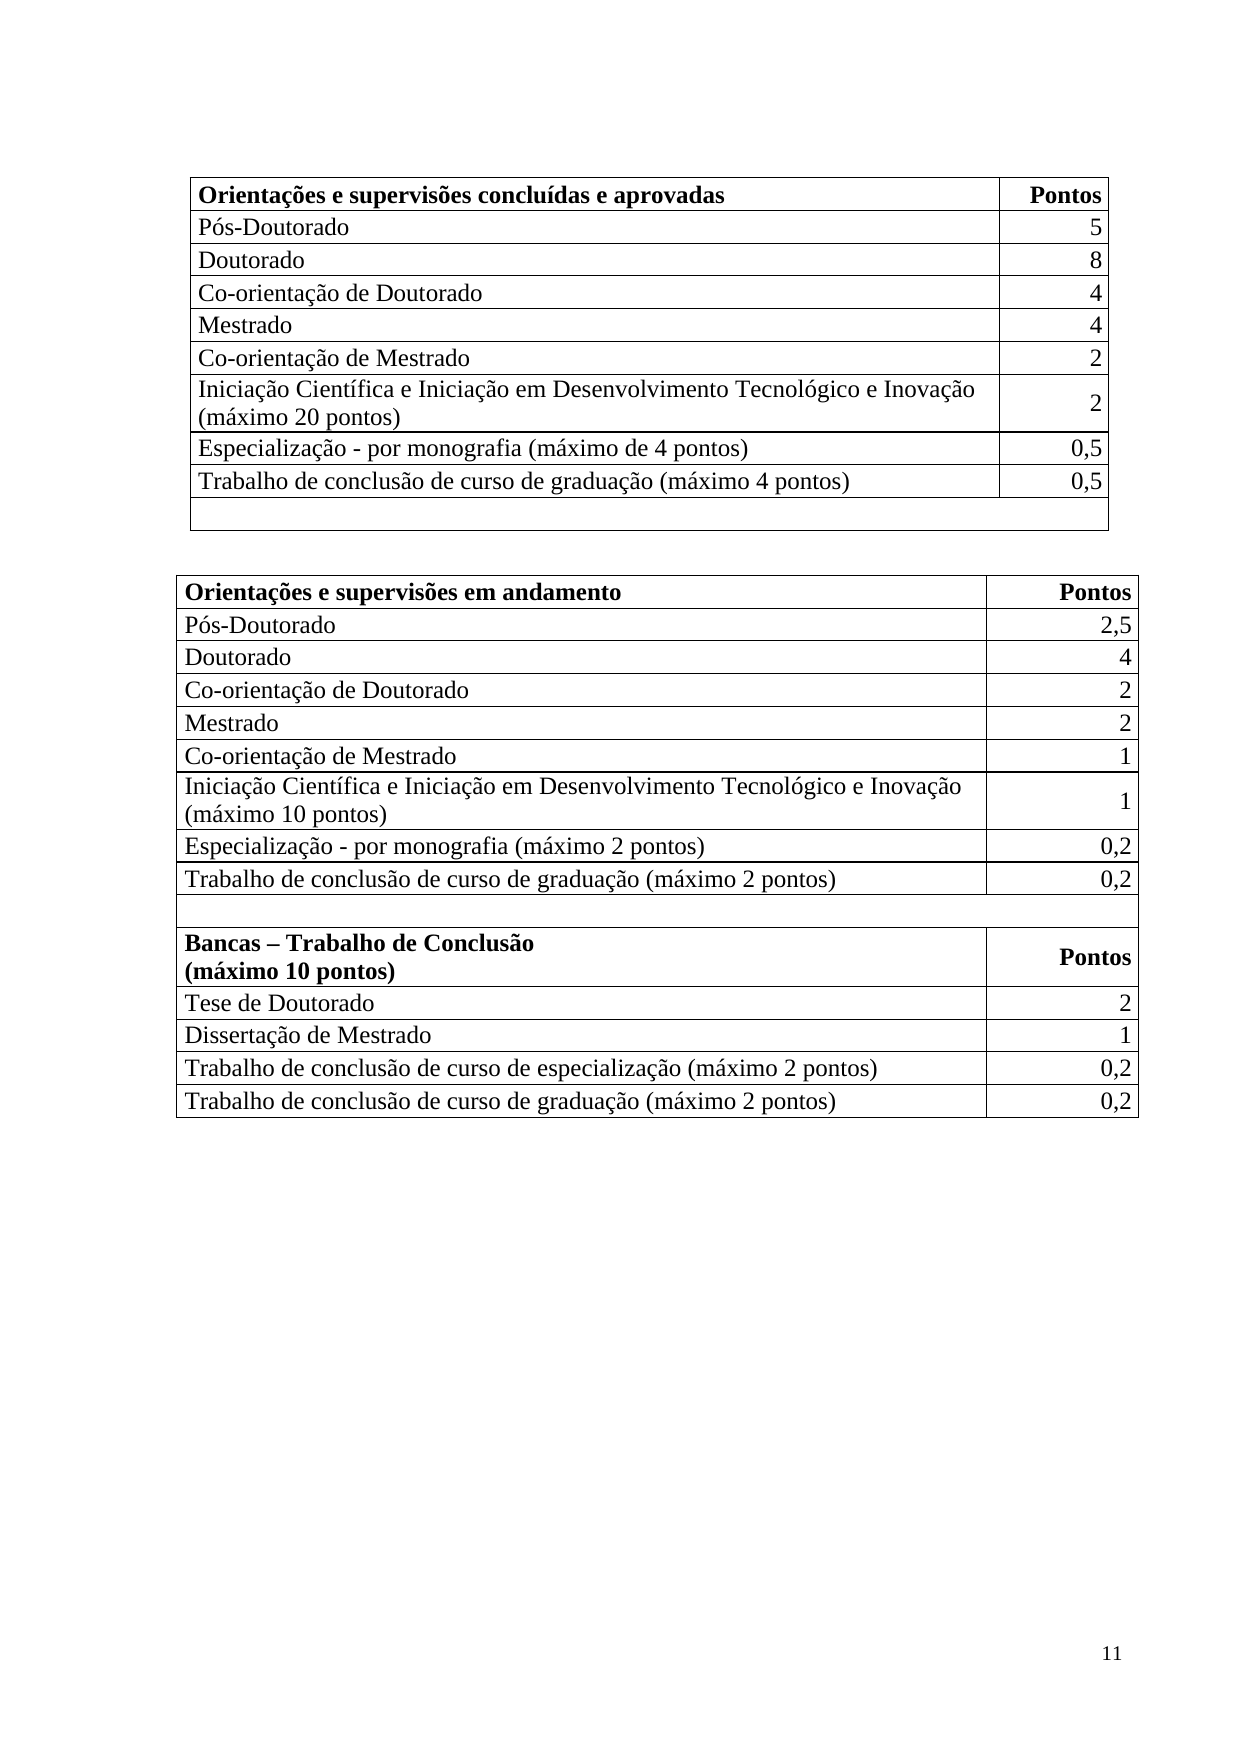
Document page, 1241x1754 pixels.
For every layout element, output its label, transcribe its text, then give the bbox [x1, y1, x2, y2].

table_cell 2 [987, 707, 1138, 738]
table_cell Mestrado [177, 707, 986, 738]
table_cell Especialização - por monografia (máximo de 4 pontos) [191, 433, 999, 464]
table_cell 0,5 [1000, 465, 1108, 497]
table_cell 1 [987, 1020, 1138, 1051]
table_cell [177, 895, 1138, 927]
table_cell 8 [1000, 244, 1108, 275]
table_cell 2 [987, 674, 1138, 706]
table_cell Mestrado [191, 309, 999, 341]
table_cell 0,2 [987, 863, 1138, 894]
table_cell 1 [987, 773, 1138, 829]
table_cell Tese de Doutorado [177, 987, 986, 1018]
table_cell 0,5 [1000, 433, 1108, 464]
table_cell Doutorado [177, 641, 986, 673]
table_cell 1 [987, 740, 1138, 771]
table_cell [191, 498, 1108, 529]
table_cell Pós-Doutorado [177, 609, 986, 640]
table_cell Co-orientação de Doutorado [177, 674, 986, 706]
table_header Orientações e supervisões em andamento [177, 576, 986, 607]
table_cell Iniciação Científica e Iniciação em Desenvolvimento Tecnológico e Inovação (máximo 20 pontos) [191, 375, 999, 431]
table_cell Trabalho de conclusão de curso de especialização (máximo 2 pontos) [177, 1052, 986, 1084]
table_header Pontos [987, 576, 1138, 607]
table_cell 4 [1000, 309, 1108, 341]
table_cell Trabalho de conclusão de curso de graduação (máximo 4 pontos) [191, 465, 999, 497]
table_cell 4 [1000, 276, 1108, 308]
table_cell 2 [1000, 375, 1108, 431]
table_cell 2 [1000, 342, 1108, 374]
table_cell 0,2 [987, 1052, 1138, 1084]
table_cell Pontos [1000, 178, 1108, 210]
table_cell Pontos [987, 928, 1138, 986]
table_cell Orientações e supervisões concluídas e aprovadas [191, 178, 999, 210]
table_cell 4 [987, 641, 1138, 673]
table_cell Dissertação de Mestrado [177, 1020, 986, 1051]
table_cell Trabalho de conclusão de curso de graduação (máximo 2 pontos) [177, 863, 986, 894]
table_cell Co-orientação de Mestrado [191, 342, 999, 374]
table_cell Doutorado [191, 244, 999, 275]
table_cell 0,2 [987, 1085, 1138, 1117]
table_cell Co-orientação de Mestrado [177, 740, 986, 771]
table_cell Co-orientação de Doutorado [191, 276, 999, 308]
table_cell Especialização - por monografia (máximo 2 pontos) [177, 830, 986, 861]
table_cell Pós-Doutorado [191, 211, 999, 243]
table_cell 2 [987, 987, 1138, 1018]
table_cell 5 [1000, 211, 1108, 243]
table_cell Bancas – Trabalho de Conclusão (máximo 10 pontos) [177, 928, 986, 986]
table_cell Trabalho de conclusão de curso de graduação (máximo 2 pontos) [177, 1085, 986, 1117]
table_cell 0,2 [987, 830, 1138, 861]
table_cell 2,5 [987, 609, 1138, 640]
table_cell Iniciação Científica e Iniciação em Desenvolvimento Tecnológico e Inovação (máximo 10 pontos) [177, 773, 986, 829]
